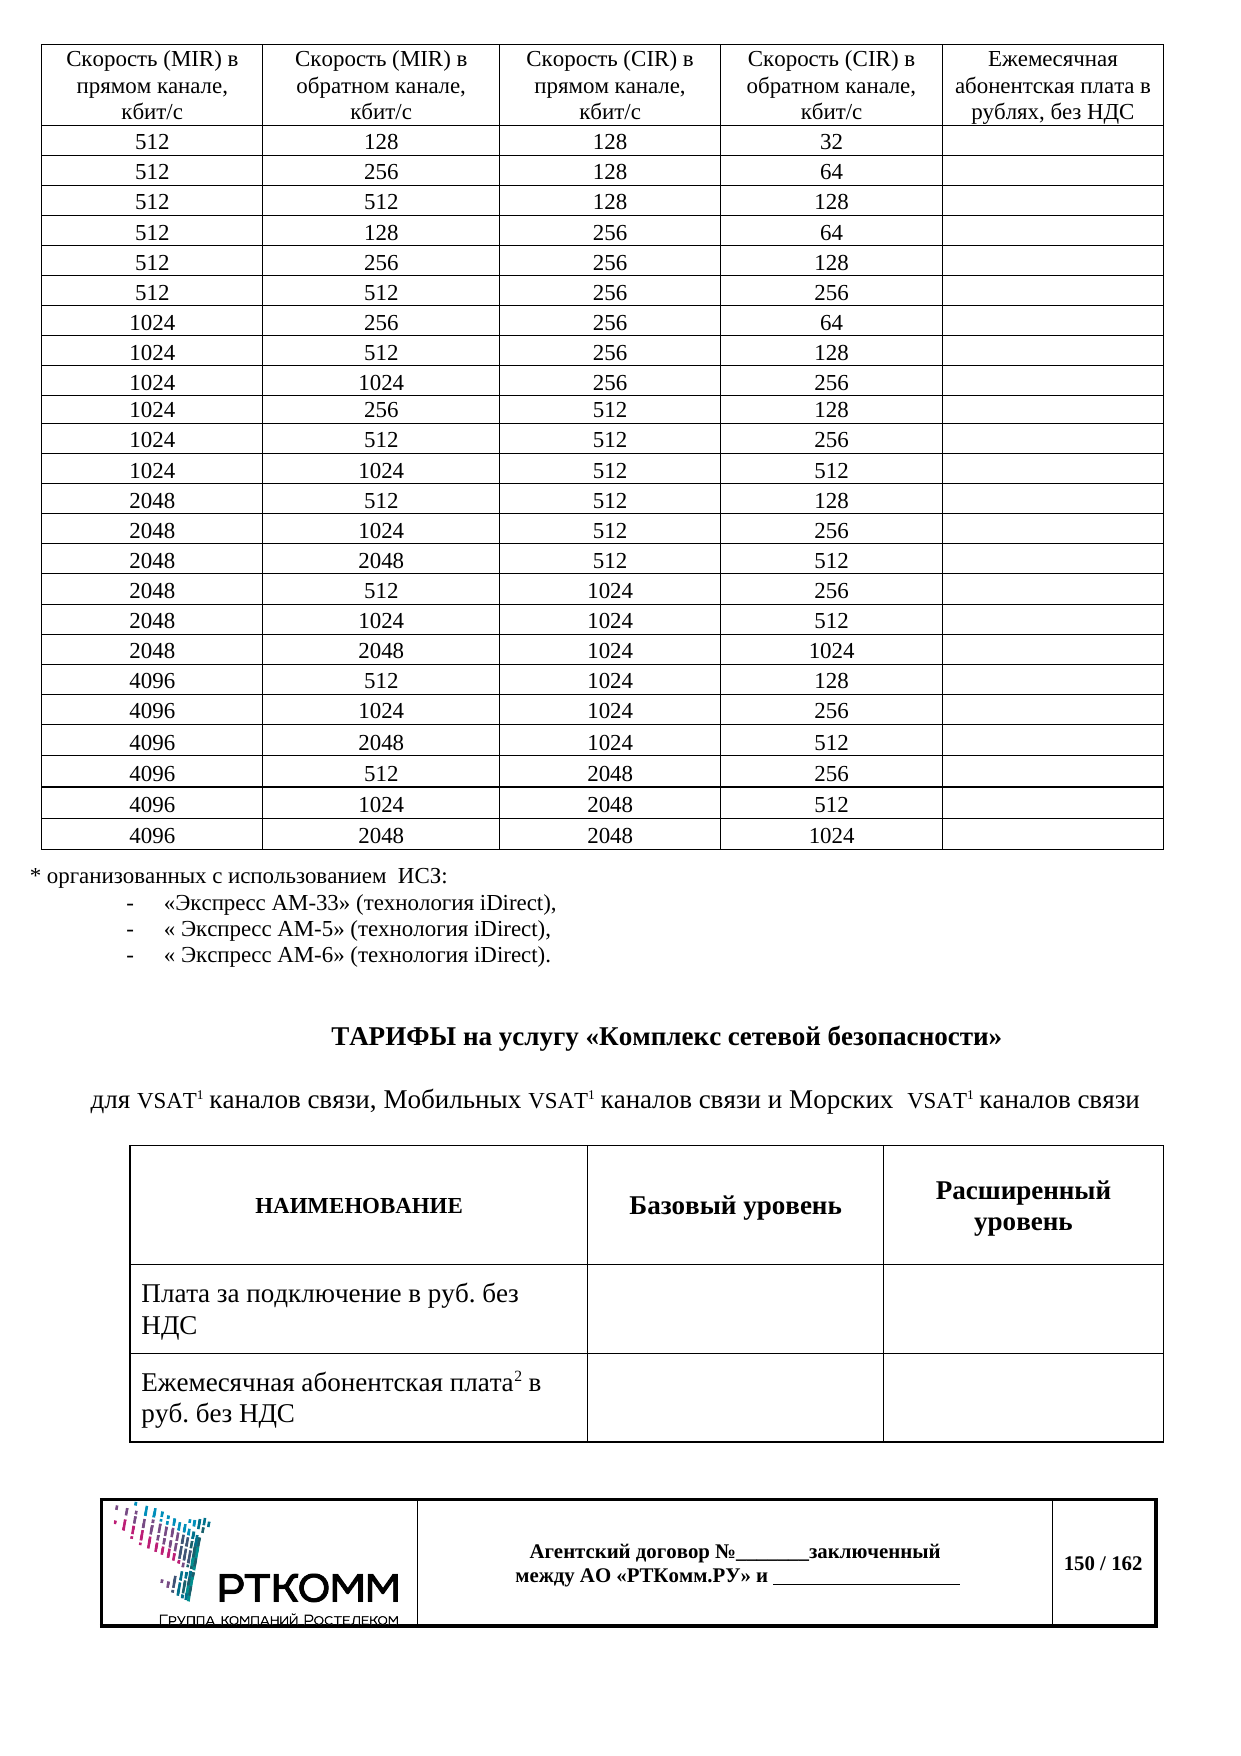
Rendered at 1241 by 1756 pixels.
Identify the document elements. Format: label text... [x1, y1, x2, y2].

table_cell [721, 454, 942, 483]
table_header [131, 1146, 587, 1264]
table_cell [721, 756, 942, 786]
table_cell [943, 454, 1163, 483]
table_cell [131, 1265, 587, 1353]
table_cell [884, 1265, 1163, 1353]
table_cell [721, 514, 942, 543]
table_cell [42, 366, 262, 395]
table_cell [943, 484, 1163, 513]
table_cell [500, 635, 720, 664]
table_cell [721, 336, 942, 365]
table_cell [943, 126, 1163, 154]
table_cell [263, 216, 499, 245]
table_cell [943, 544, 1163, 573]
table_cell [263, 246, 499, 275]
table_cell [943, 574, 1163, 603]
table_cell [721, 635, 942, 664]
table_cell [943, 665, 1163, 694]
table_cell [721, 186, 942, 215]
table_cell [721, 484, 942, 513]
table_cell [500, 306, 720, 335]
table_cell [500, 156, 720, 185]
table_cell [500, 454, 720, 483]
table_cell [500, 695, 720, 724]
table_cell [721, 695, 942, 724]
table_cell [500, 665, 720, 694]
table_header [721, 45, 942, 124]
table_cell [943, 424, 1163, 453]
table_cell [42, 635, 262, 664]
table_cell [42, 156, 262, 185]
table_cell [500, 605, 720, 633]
text для VSAT1 каналов связи, Мобильных VSAT1 каналов связи и Морских VSAT1 каналов связи [29, 1083, 1201, 1114]
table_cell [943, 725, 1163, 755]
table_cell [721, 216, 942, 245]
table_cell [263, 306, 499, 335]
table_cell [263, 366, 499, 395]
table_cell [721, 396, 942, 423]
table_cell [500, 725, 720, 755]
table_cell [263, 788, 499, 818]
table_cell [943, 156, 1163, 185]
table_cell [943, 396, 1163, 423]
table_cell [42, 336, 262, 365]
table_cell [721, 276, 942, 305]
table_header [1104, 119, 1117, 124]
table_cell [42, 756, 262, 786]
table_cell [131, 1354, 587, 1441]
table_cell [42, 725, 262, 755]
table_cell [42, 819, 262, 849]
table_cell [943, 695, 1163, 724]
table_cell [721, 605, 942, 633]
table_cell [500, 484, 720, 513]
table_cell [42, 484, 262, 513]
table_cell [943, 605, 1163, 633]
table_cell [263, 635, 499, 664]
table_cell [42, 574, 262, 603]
picture [113, 1501, 398, 1625]
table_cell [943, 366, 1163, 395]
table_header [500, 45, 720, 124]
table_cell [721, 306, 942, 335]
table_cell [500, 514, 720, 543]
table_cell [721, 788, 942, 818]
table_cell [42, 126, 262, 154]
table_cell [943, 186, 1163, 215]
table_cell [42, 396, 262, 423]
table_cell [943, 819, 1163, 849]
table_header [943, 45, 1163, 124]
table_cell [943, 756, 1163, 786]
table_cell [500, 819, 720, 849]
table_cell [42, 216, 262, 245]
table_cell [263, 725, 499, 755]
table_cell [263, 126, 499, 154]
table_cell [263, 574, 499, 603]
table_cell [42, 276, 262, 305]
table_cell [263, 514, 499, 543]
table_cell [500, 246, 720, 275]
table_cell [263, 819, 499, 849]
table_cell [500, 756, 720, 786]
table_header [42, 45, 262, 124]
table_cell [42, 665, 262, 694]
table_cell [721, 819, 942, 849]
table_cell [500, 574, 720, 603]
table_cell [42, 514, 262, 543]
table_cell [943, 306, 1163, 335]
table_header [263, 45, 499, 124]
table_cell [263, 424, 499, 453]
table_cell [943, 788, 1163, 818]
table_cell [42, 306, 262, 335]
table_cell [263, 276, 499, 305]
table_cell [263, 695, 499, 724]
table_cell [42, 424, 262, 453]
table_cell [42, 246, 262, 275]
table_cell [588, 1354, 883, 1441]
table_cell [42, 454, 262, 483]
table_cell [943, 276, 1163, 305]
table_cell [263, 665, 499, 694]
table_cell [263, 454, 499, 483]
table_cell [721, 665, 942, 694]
list « Экспресс АМ-5» (технология iDirect), [126, 915, 1201, 941]
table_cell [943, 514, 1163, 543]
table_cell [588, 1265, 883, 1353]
text ТАРИФЫ на услугу «Комплекс сетевой безопасности» [133, 1021, 1201, 1052]
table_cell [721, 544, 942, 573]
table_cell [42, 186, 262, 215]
text * организованных с использованием ИСЗ: [29, 862, 1201, 889]
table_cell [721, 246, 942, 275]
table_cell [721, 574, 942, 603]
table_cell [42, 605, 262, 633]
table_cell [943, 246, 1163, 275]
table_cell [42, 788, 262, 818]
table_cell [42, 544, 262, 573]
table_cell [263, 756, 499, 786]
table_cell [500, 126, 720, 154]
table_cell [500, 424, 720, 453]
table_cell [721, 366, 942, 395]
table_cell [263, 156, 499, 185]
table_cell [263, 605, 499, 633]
list « Экспресс АМ-6» (технология iDirect). [126, 941, 1201, 968]
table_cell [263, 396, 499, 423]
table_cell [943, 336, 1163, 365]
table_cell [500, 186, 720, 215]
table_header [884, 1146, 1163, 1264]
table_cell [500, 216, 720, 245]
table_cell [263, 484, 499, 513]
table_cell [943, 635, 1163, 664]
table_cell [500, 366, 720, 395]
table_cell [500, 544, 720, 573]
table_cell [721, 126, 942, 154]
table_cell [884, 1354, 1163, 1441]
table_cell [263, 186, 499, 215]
list «Экспресс АМ-33» (технология iDirect), [126, 889, 1201, 915]
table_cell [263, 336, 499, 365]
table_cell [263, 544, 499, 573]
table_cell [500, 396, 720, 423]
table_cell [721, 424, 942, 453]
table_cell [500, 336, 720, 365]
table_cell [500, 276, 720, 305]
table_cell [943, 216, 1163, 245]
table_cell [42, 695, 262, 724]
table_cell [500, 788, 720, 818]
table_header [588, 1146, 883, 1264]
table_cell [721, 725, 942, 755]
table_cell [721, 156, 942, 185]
